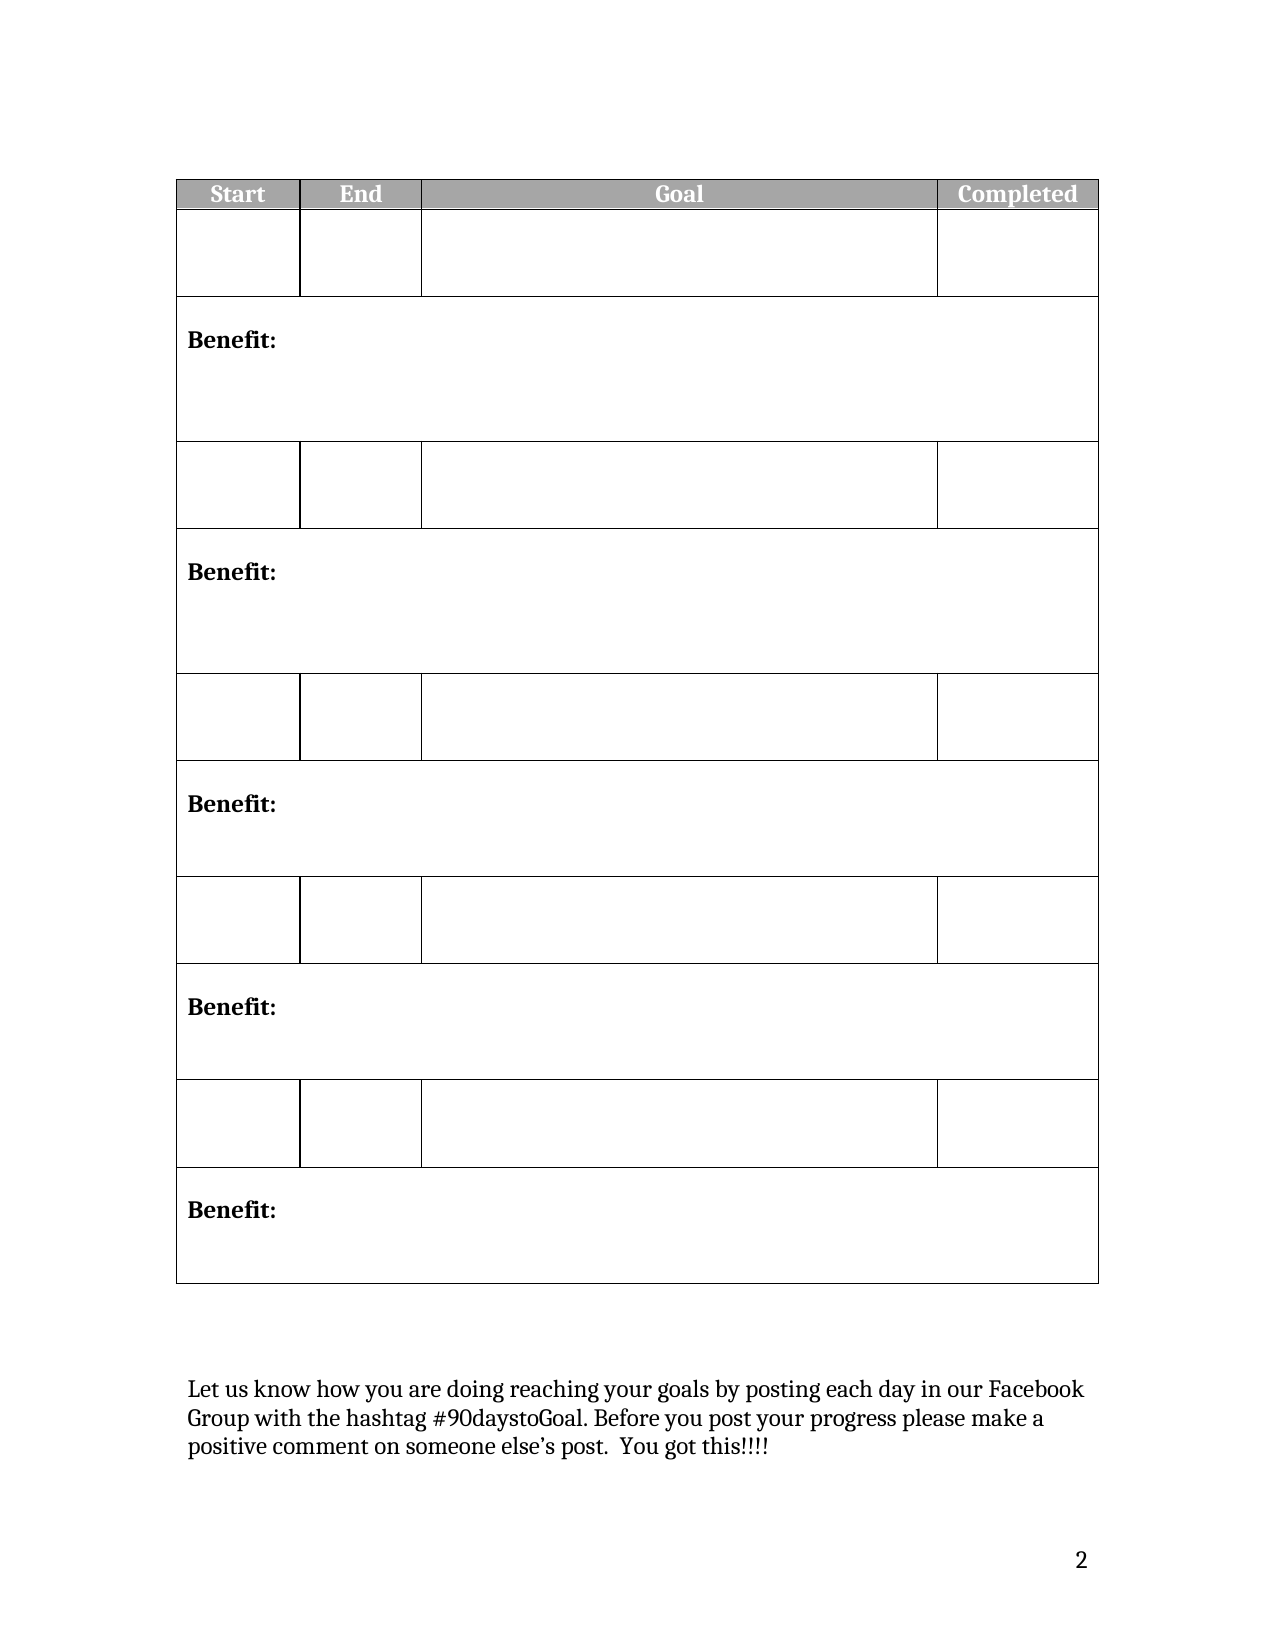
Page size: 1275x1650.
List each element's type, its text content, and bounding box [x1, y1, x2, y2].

table_header Goal [422, 180, 937, 208]
table_cell [422, 1080, 937, 1167]
table_cell [177, 210, 299, 296]
table_cell [938, 1080, 1098, 1167]
text Let us know how you are doing reaching your goals by posting each day in our Facebook Group with the hashtag #90daystoGoal. Before you post your progress please make a positive comment on someone else’s post. You got this!!!! [187, 1375, 1087, 1461]
table_cell Benefit: [177, 297, 1098, 441]
table_cell [177, 674, 299, 760]
table_cell [422, 674, 937, 760]
table_header Start [177, 180, 299, 208]
table_header Completed [938, 180, 1098, 208]
table_cell [301, 442, 421, 528]
table_cell [938, 674, 1098, 760]
table_cell Benefit: [177, 761, 1098, 876]
table_cell Benefit: [177, 529, 1098, 673]
table_cell [177, 877, 299, 963]
table_cell [938, 210, 1098, 296]
table_cell [301, 674, 421, 760]
table_cell [422, 877, 937, 963]
table_cell [422, 442, 937, 528]
table_cell [938, 442, 1098, 528]
table_cell [938, 877, 1098, 963]
table_cell [301, 1080, 421, 1167]
table_header End [301, 180, 421, 208]
table_cell [301, 210, 421, 296]
table_cell [177, 442, 299, 528]
table_cell [301, 877, 421, 963]
table_cell [422, 210, 937, 296]
table_cell Benefit: [177, 1168, 1098, 1283]
table_cell [177, 1080, 299, 1167]
table_cell Benefit: [177, 964, 1098, 1079]
